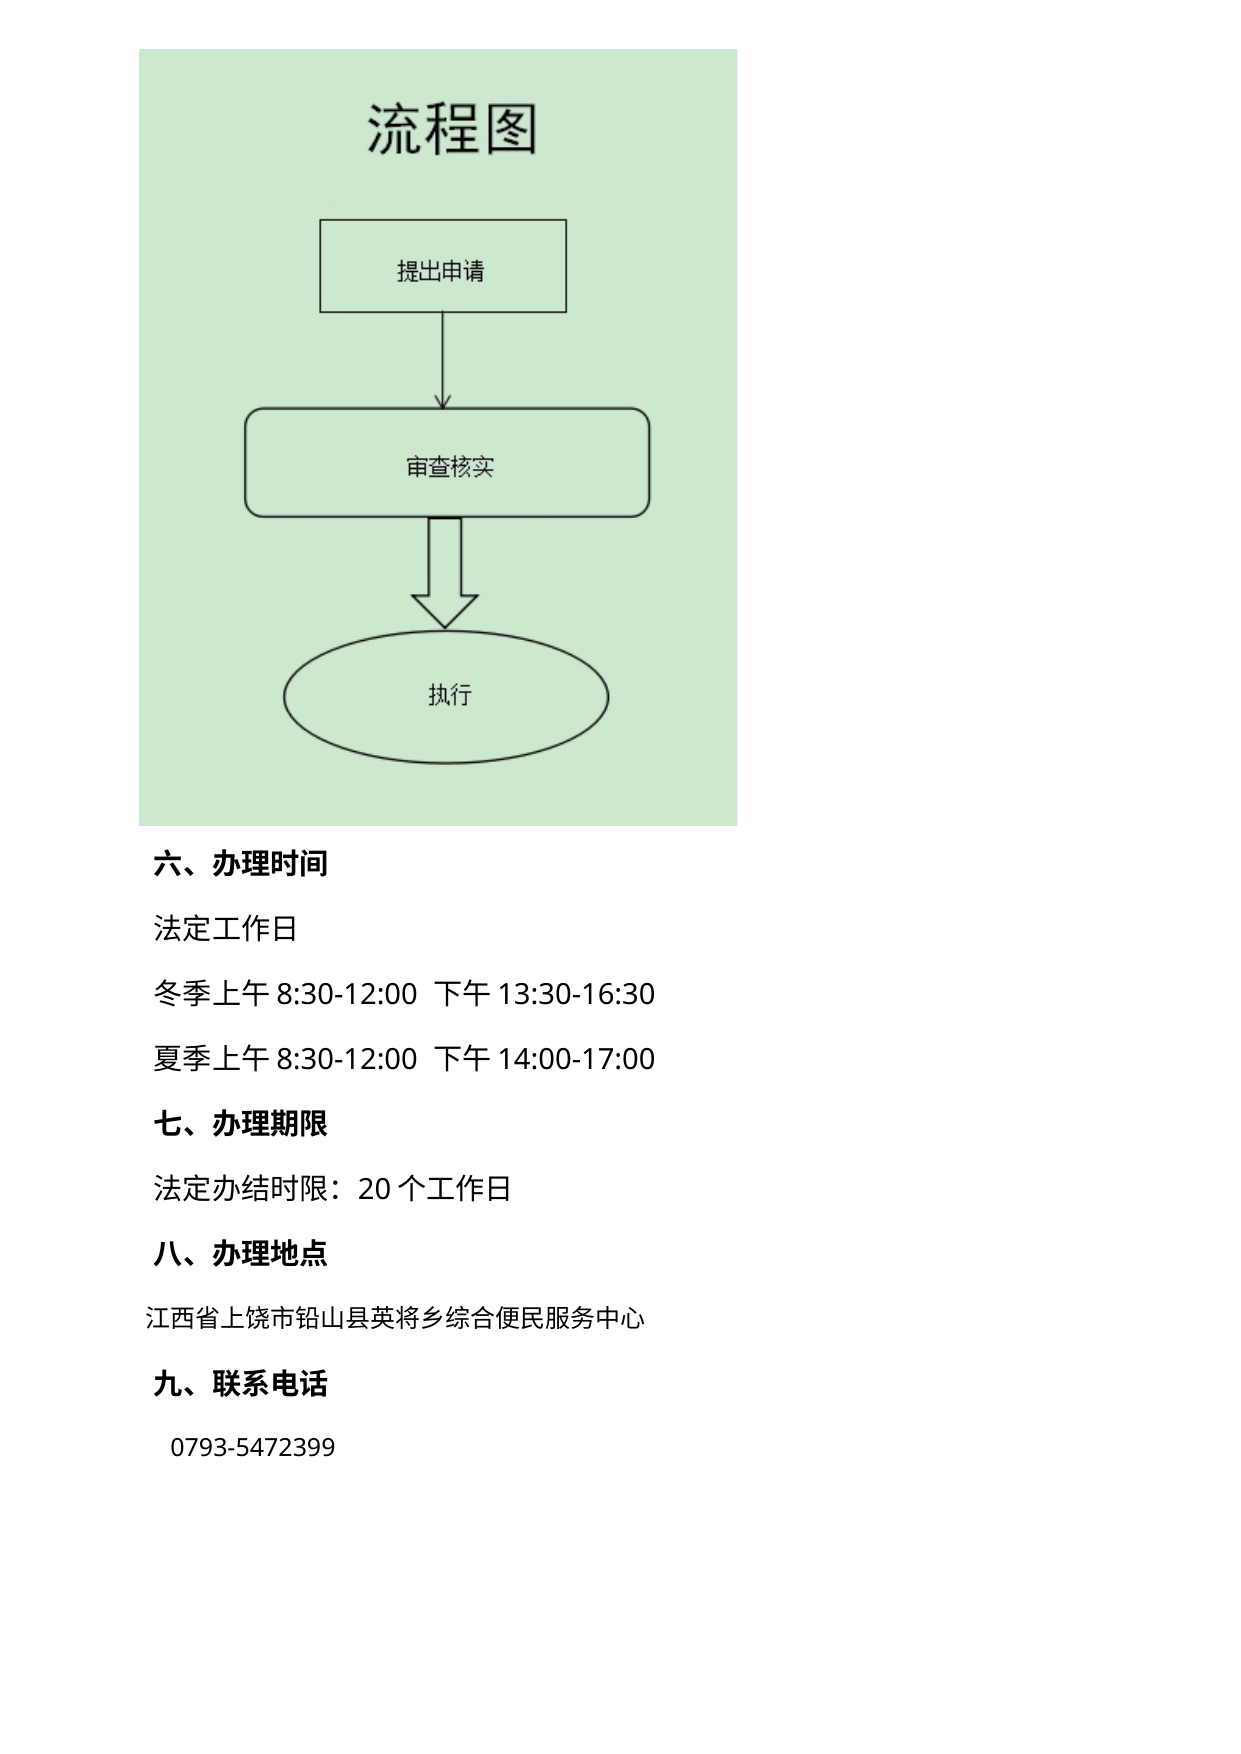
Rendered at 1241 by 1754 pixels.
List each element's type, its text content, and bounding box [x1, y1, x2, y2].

text 0793-5472399 [95, 1414, 1148, 1479]
text 法定工作日 [95, 894, 1148, 959]
list 办理期限 [95, 1089, 1148, 1154]
list 办理地点 [95, 1219, 1148, 1284]
text 冬季上午8:30-12:00 下午13:30-16:30 [95, 959, 1148, 1024]
text 江西省上饶市铅山县英将乡综合便民服务中心 [95, 1284, 1148, 1349]
text 法定办结时限：20个工作日 [95, 1154, 1148, 1219]
list 联系电话 [95, 1349, 1148, 1414]
picture [138, 49, 738, 826]
text 六、办理时间 [95, 829, 1148, 894]
text 夏季上午8:30-12:00 下午14:00-17:00 [95, 1024, 1148, 1089]
